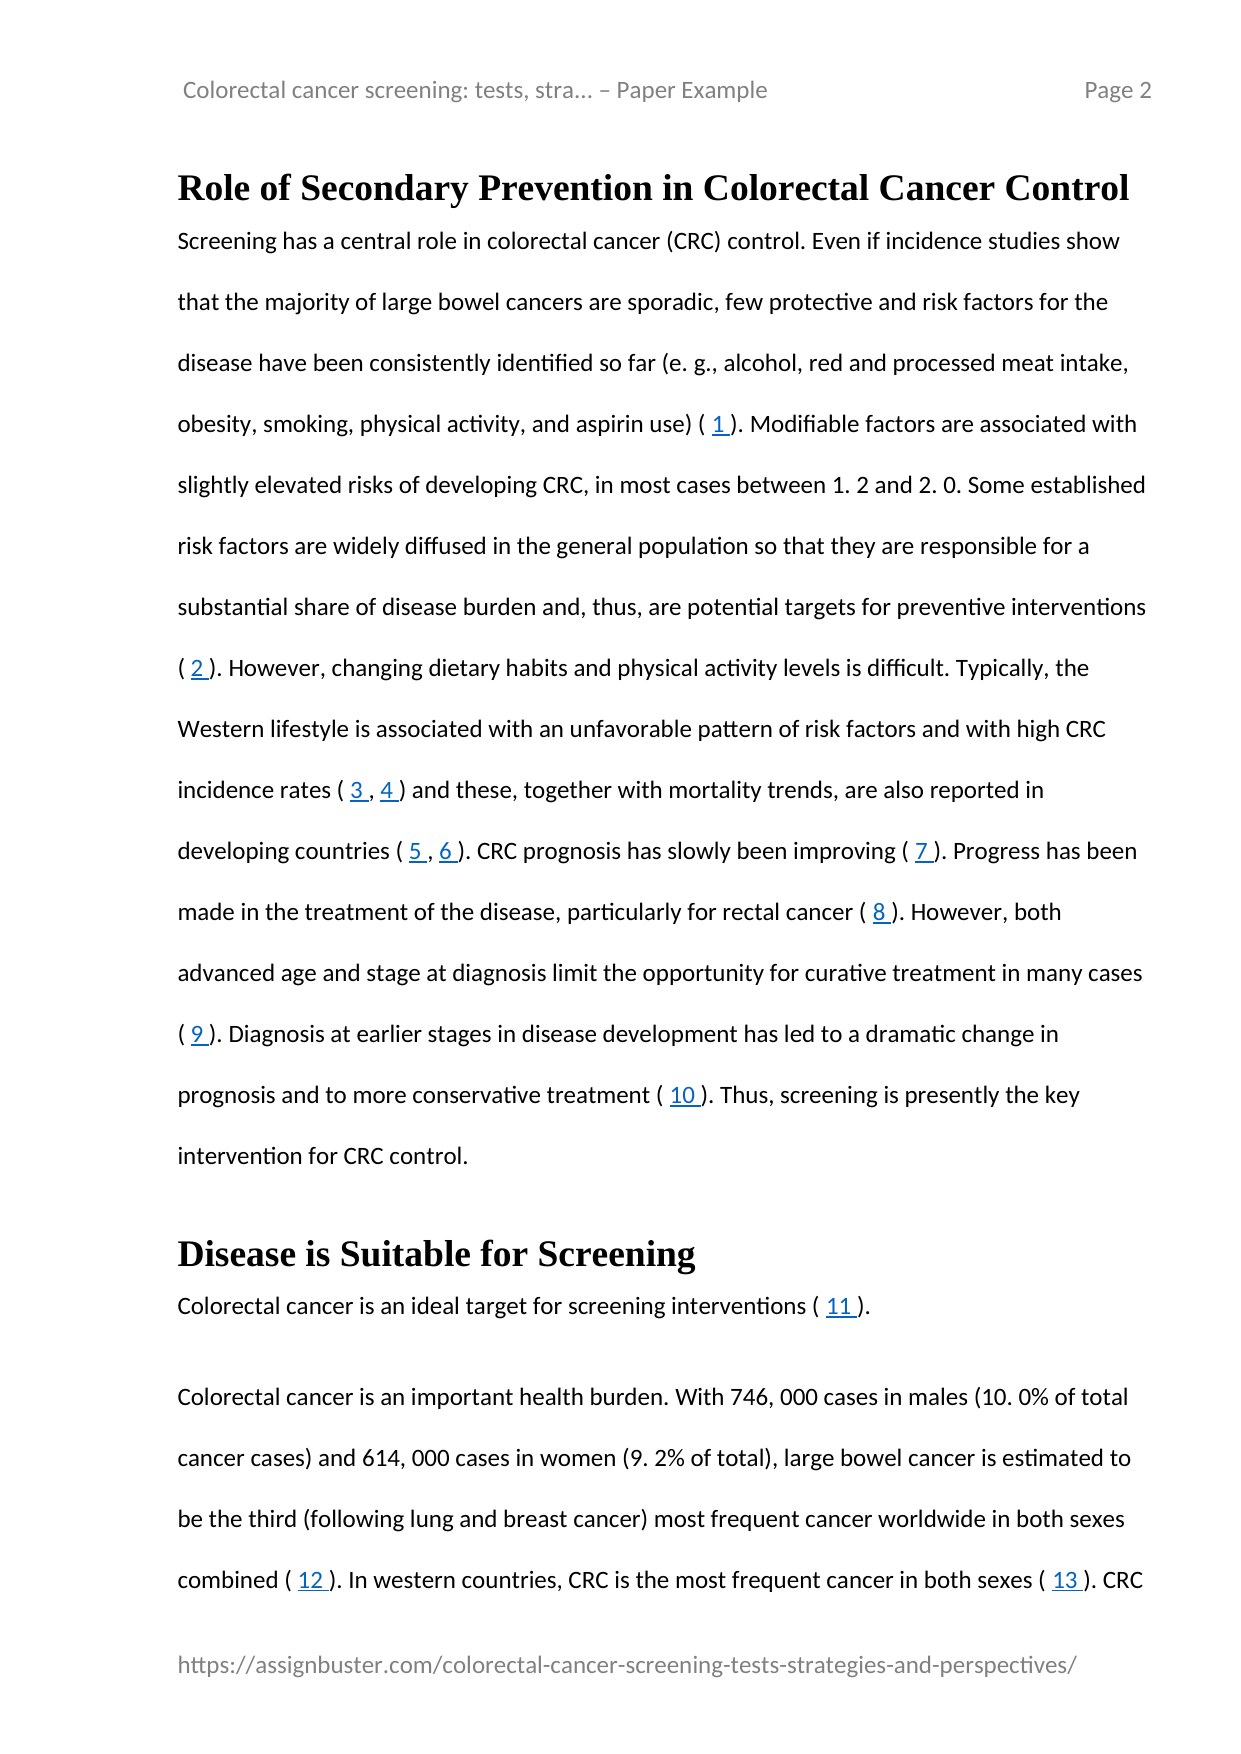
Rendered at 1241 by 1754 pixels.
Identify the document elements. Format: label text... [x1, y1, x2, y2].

subtitle Disease is Suitable for Screening [177, 1231, 1152, 1274]
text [177, 1381, 1152, 1594]
text Screening has a central role in colorectal cancer (CRC) control. Even if incidence studies show that the majority of large bowel cancers are sporadic, few protective and risk factors for the disease have been consistently identified so far (e. g., alcohol, red and processed meat intake, obesity, smoking, physical activity, and aspirin use) ( 1 ). Modifiable factors are associated with slightly elevated risks of developing CRC, in most cases between 1. 2 and 2. 0. Some established risk factors are widely diffused in the general population so that they are responsible for a substantial share of disease burden and, thus, are potential targets for preventive interventions ( 2 ). However, changing dietary habits and physical activity levels is difficult. Typically, the Western lifestyle is associated with an unfavorable pattern of risk factors and with high CRC incidence rates ( 3 , 4 ) and these, together with mortality trends, are also reported in developing countries ( 5 , 6 ). CRC prognosis has slowly been improving ( 7 ). Progress has been made in the treatment of the disease, particularly for rectal cancer ( 8 ). However, both advanced age and stage at diagnosis limit the opportunity for curative treatment in many cases ( 9 ). Diagnosis at earlier stages in disease development has led to a dramatic change in prognosis and to more conservative treatment ( 10 ). Thus, screening is presently the key intervention for CRC control. [177, 225, 1152, 1171]
subtitle Role of Secondary Prevention in Colorectal Cancer Control [177, 166, 1152, 209]
text Colorectal cancer is an ideal target for screening interventions ( 11 ). [177, 1290, 1152, 1321]
